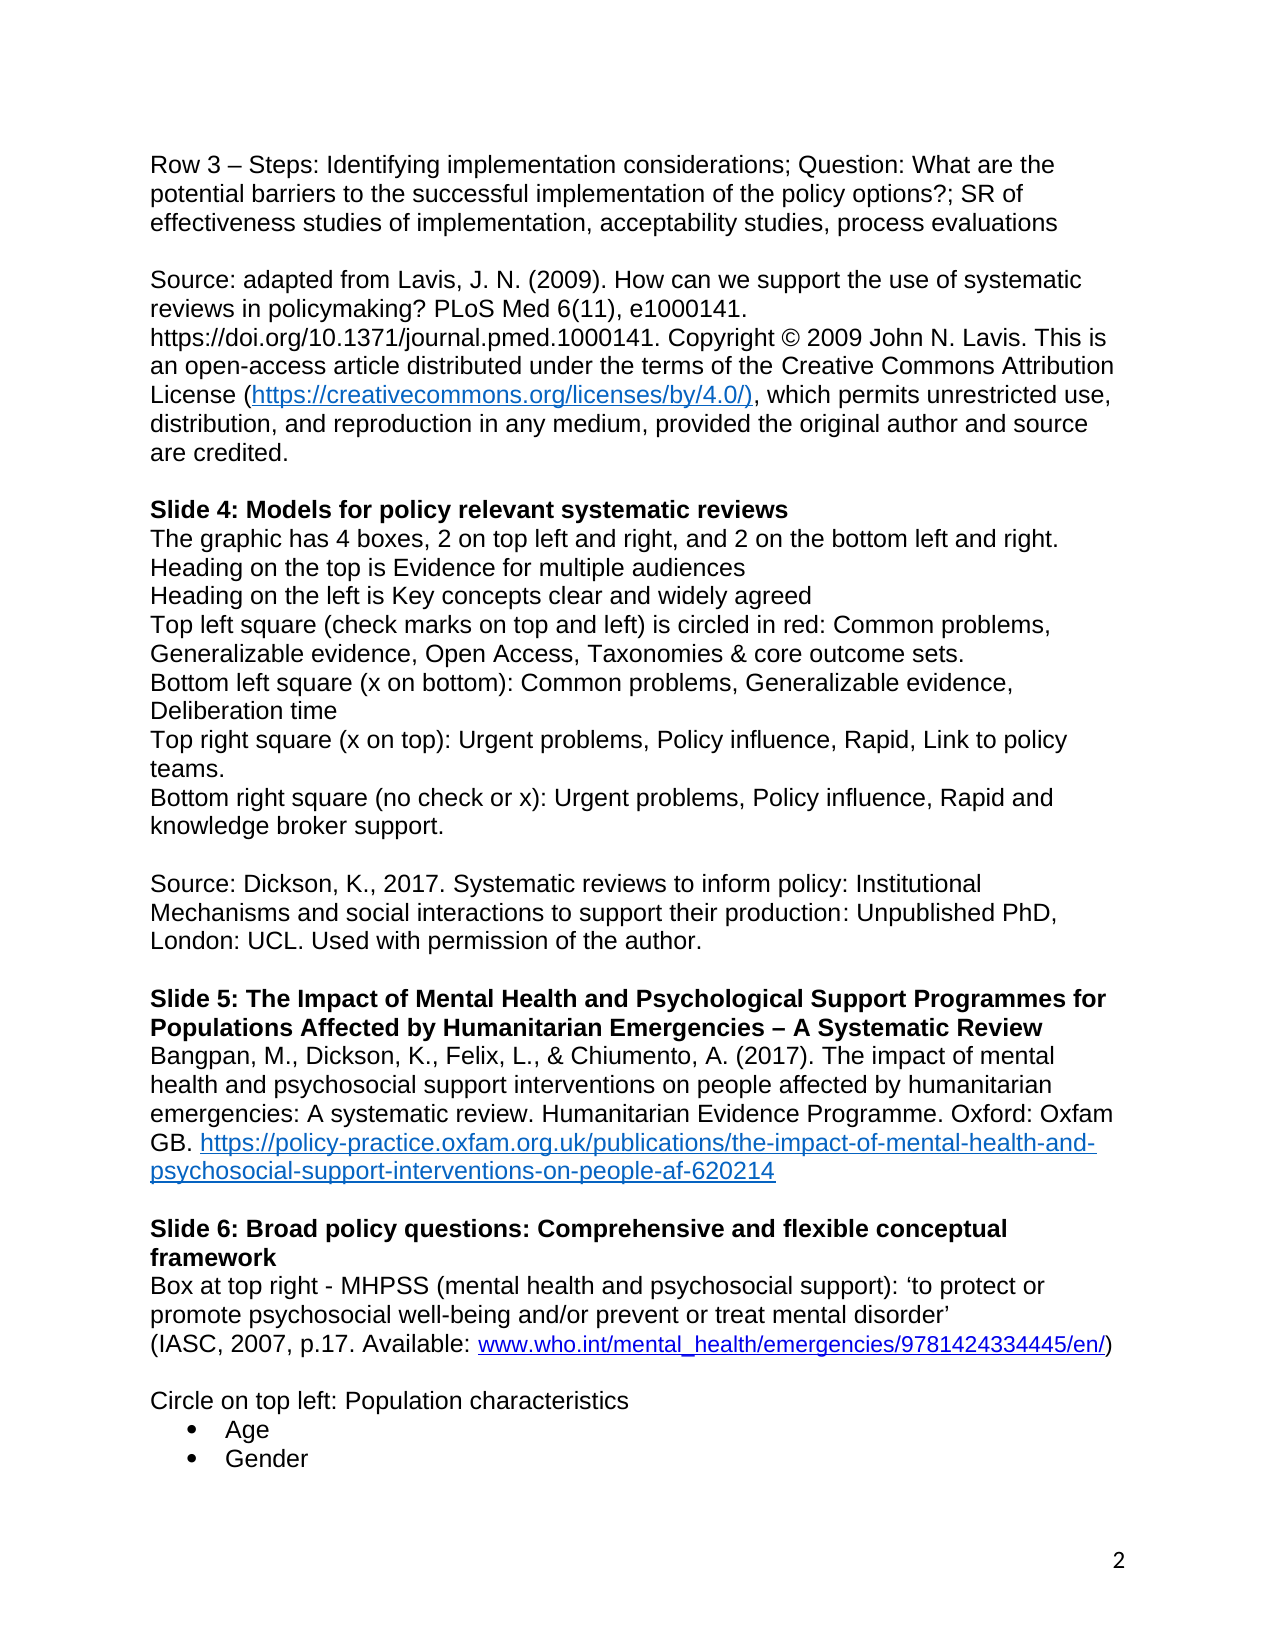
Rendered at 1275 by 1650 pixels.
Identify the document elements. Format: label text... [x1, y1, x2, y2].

text Bottom right square (no check or x): Urgent problems, Policy influence, Rapid and knowledge broker support. [150, 782, 1125, 840]
text Row 3 – Steps: Identifying implementation considerations; Question: What are the potential barriers to the successful implementation of the policy options?; SR of effectiveness studies of implementation, acceptability studies, process evaluations [150, 150, 1125, 236]
list Gender [187, 1444, 1125, 1473]
text Circle on top left: Population characteristics [150, 1386, 1125, 1415]
text Slide 5: The Impact of Mental Health and Psychological Support Programmes for Populations Affected by Humanitarian Emergencies – A Systematic Review [150, 984, 1125, 1041]
text Slide 6: Broad policy questions: Comprehensive and flexible conceptual framework [150, 1214, 1125, 1271]
text Slide 4: Models for policy relevant systematic reviews [150, 495, 1125, 524]
text Top right square (x on top): Urgent problems, Policy influence, Rapid, Link to policy teams. [150, 725, 1125, 782]
text Heading on the left is Key concepts clear and widely agreed [150, 581, 1125, 610]
text Bottom left square (x on bottom): Common problems, Generalizable evidence, Deliberation time [150, 667, 1125, 725]
text Heading on the top is Evidence for multiple audiences [150, 552, 1125, 581]
text Top left square (check marks on top and left) is circled in red: Common problems, Generalizable evidence, Open Access, Taxonomies & core outcome sets. [150, 610, 1125, 667]
text (IASC, 2007, p.17. Available: www.who.int/mental_health/emergencies/9781424334445/en/) [150, 1329, 1125, 1357]
text Box at top right - MHPSS (mental health and psychosocial support): ‘to protect or promote psychosocial well-being and/or prevent or treat mental disorder’ [150, 1271, 1125, 1329]
text Source: Dickson, K., 2017. Systematic reviews to inform policy: Institutional Mechanisms and social interactions to support their production: Unpublished PhD, London: UCL. Used with permission of the author. [150, 869, 1125, 955]
list Age [187, 1415, 1125, 1444]
text Source: adapted from Lavis, J. N. (2009). How can we support the use of systematic reviews in policymaking? PLoS Med 6(11), e1000141. https://doi.org/10.1371/journal.pmed.1000141. Copyright © 2009 John N. Lavis. This is an open-access article distributed under the terms of the Creative Commons Attribution License (https://creativecommons.org/licenses/by/4.0/), which permits unrestricted use, distribution, and reproduction in any medium, provided the original author and source are credited. [150, 265, 1125, 466]
text Bangpan, M., Dickson, K., Felix, L., & Chiumento, A. (2017). The impact of mental health and psychosocial support interventions on people affected by humanitarian emergencies: A systematic review. Humanitarian Evidence Programme. Oxford: Oxfam GB. https://policy-practice.oxfam.org.uk/publications/the-impact-of-mental-health-and-psychosocial-support-interventions-on-people-af-620214 [150, 1041, 1125, 1185]
text The graphic has 4 boxes, 2 on top left and right, and 2 on the bottom left and right. [150, 524, 1125, 552]
